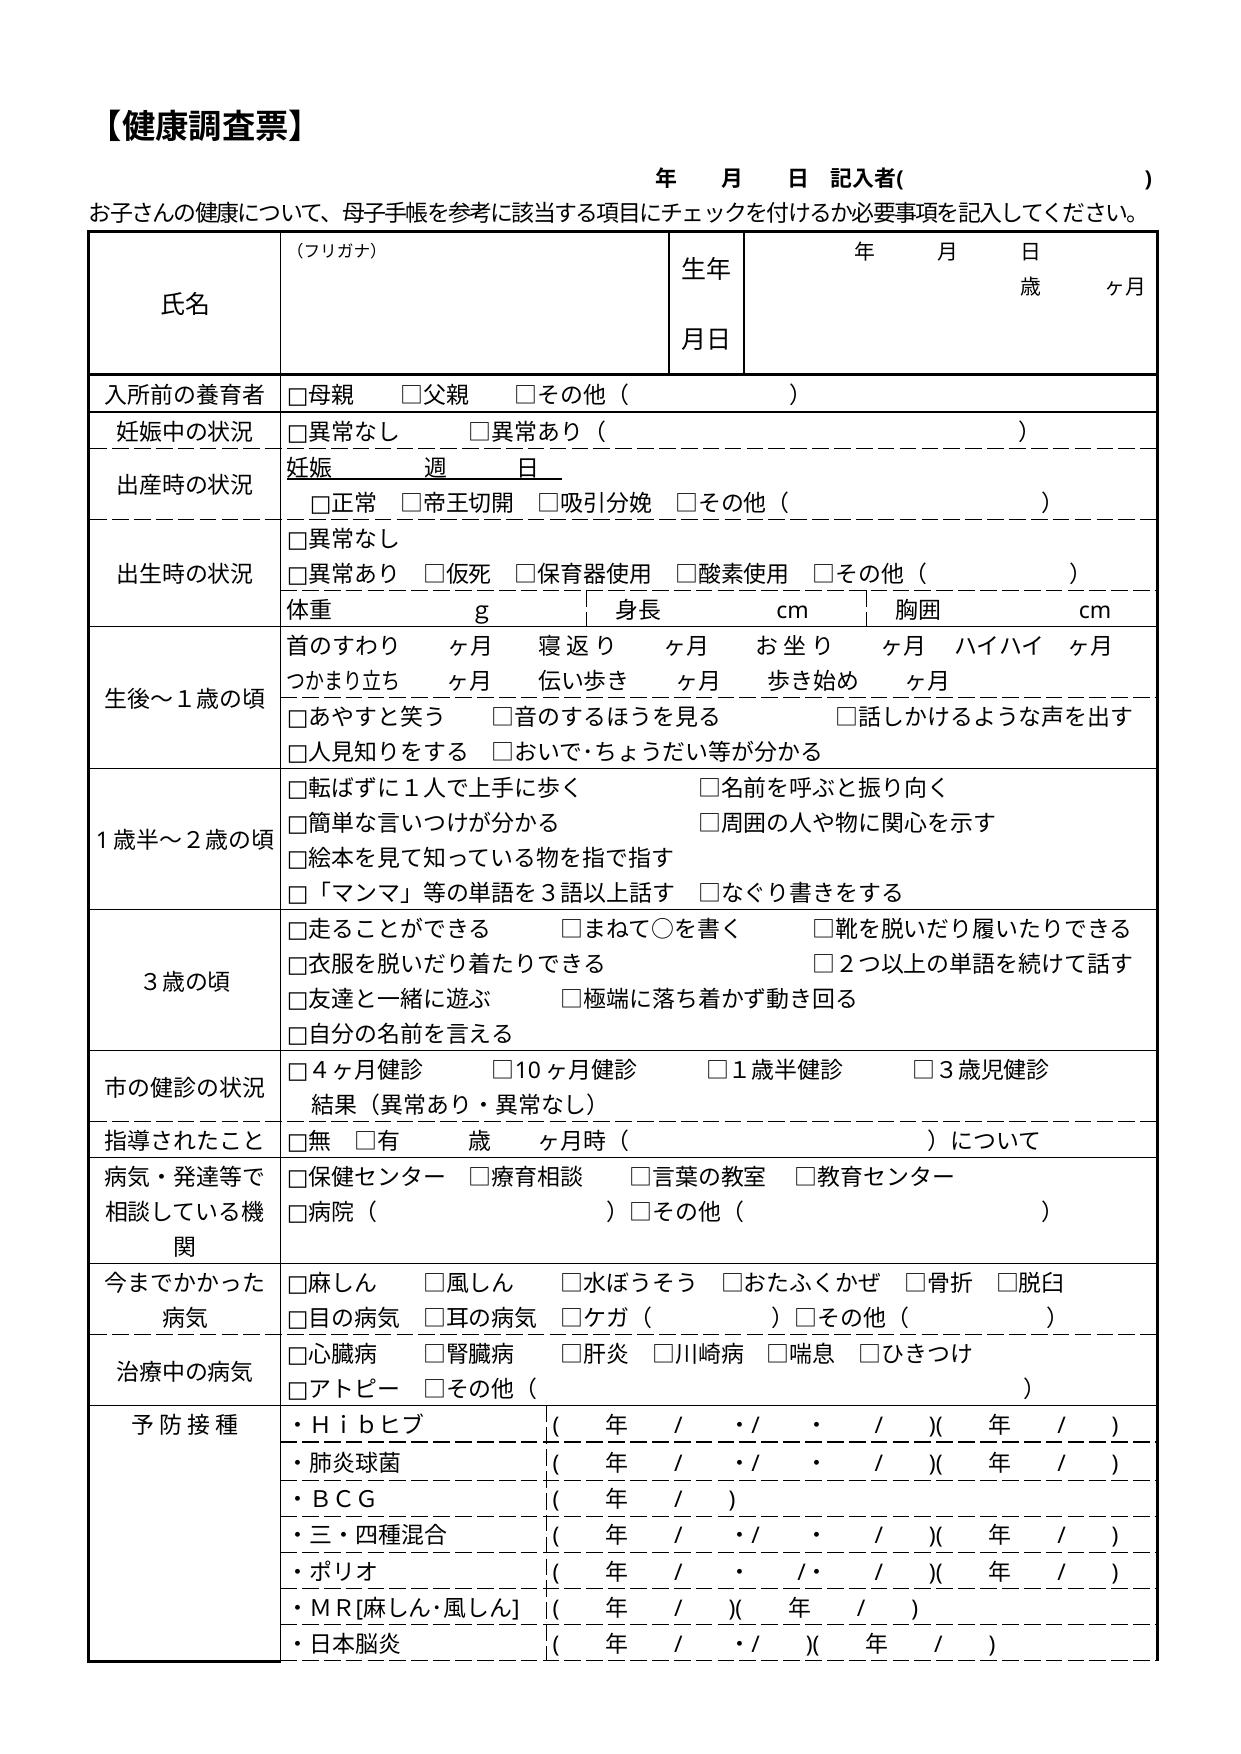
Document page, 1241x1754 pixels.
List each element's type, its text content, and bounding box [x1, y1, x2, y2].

table_cell 治療中の病気 [90, 1334, 280, 1405]
table_cell 入所前の養育者 [90, 376, 280, 411]
table_cell □転ばずに１人で上手に歩く □名前を呼ぶと振り向く □簡単な言いつけが分かる □周囲の人や物に関心を示す □絵本を見て知っている物を指で指す □「マンマ」等の単語を３語以上話す □なぐり書きをする [281, 769, 1156, 909]
table_cell ・三・四種混合 [281, 1516, 546, 1552]
table_header 年 月 日 歳 ヶ月 [745, 233, 1156, 373]
text 【健康調査票】 [89, 89, 1152, 159]
table_cell ・ポリオ [281, 1552, 546, 1588]
table_cell ３歳の頃 [90, 910, 280, 1050]
table_cell 1歳半～２歳の頃 [90, 769, 280, 909]
table_cell □異常なし □異常あり □仮死 □保育器使用 □酸素使用 □その他（ ） [281, 519, 1156, 590]
table_cell 病気・発達等で相談している機関 [90, 1158, 280, 1263]
table_cell 身長 cm [587, 590, 867, 626]
table_cell ( 年 / ・ /・ / )( 年 / ) [546, 1552, 1156, 1588]
table_cell □麻しん □風しん □水ぼうそう □おたふくかぜ □骨折 □脱臼 □目の病気 □耳の病気 □ケガ（ ）□その他（ ） [281, 1264, 1156, 1334]
table_header 氏名 [90, 233, 280, 373]
table_cell ( 年 / ・/ )( 年 / ) [546, 1624, 1156, 1660]
table_cell □無 □有 歳 ヶ月時（ ）について [281, 1121, 1156, 1157]
table_cell □母親 □父親 □その他（ ） [281, 376, 1156, 411]
table_cell ・ＢＣＧ [281, 1480, 546, 1516]
table_cell 今までかかった病気 [90, 1264, 280, 1334]
table_cell ( 年 / ・/ ・ / )( 年 / ) [546, 1516, 1156, 1552]
table_cell ( 年 / )( 年 / ) [546, 1588, 1156, 1624]
table_cell □あやすと笑う □音のするほうを見る □話しかけるような声を出す □人見知りをする □おいで･ちょうだい等が分かる [281, 697, 1156, 768]
table_cell 妊娠 週 日 □正常 □帝王切開 □吸引分娩 □その他（ ） [281, 448, 1156, 519]
table_cell ・肺炎球菌 [281, 1441, 546, 1479]
table_cell 体重 ｇ [281, 590, 587, 626]
table_cell □保健センター □療育相談 □言葉の教室 □教育センター □病院（ ）□その他（ ） [281, 1158, 1156, 1263]
table_cell 指導されたこと [90, 1121, 280, 1157]
table_cell □心臓病 □腎臓病 □肝炎 □川崎病 □喘息 □ひきつけ □アトピー □その他（ ） [281, 1334, 1156, 1405]
table_cell ・Ｈｉｂヒブ [281, 1406, 546, 1441]
table_cell □異常なし □異常あり（ ） [281, 413, 1156, 448]
table_cell 首のすわり ヶ月 寝 返 り ヶ月 お 坐 り ヶ月 ハイハイ ヶ月 つかまり立ち ヶ月 伝い歩き ヶ月 歩き始め ヶ月 [281, 627, 1156, 697]
text 年 月 日 記入者( ) [89, 159, 1152, 194]
table_cell 胸囲 cm [867, 590, 1156, 626]
table_cell 予 防 接 種 [90, 1406, 280, 1660]
text お子さんの健康について、母子手帳を参考に該当する項目にチェックを付けるか必要事項を記入してください。 [89, 194, 1152, 229]
table_header （フリガナ） [281, 233, 668, 373]
table_cell □走ることができる □まねて○を書く □靴を脱いだり履いたりできる □衣服を脱いだり着たりできる □２つ以上の単語を続けて話す □友達と一緒に遊ぶ □極端に落ち着かず動き回る □自分の名前を言える [281, 910, 1156, 1050]
table_cell ・日本脳炎 [281, 1624, 546, 1660]
table_cell ( 年 / ) [546, 1480, 1156, 1516]
table_header 生年 月日 [670, 233, 743, 373]
table_cell □４ヶ月健診 □10ヶ月健診 □１歳半健診 □３歳児健診 結果（異常あり・異常なし） [281, 1051, 1156, 1121]
table_cell ( 年 / ・/ ・ / )( 年 / ) [546, 1441, 1156, 1479]
table_cell 市の健診の状況 [90, 1051, 280, 1121]
table_cell 妊娠中の状況 [90, 413, 280, 448]
table_cell 出生時の状況 [90, 519, 280, 626]
table_cell ・ＭＲ[麻しん･風しん] [281, 1588, 546, 1624]
table_cell 出産時の状況 [90, 448, 280, 519]
table_cell ( 年 / ・/ ・ / )( 年 / ) [546, 1406, 1156, 1441]
table_cell 生後～１歳の頃 [90, 627, 280, 768]
